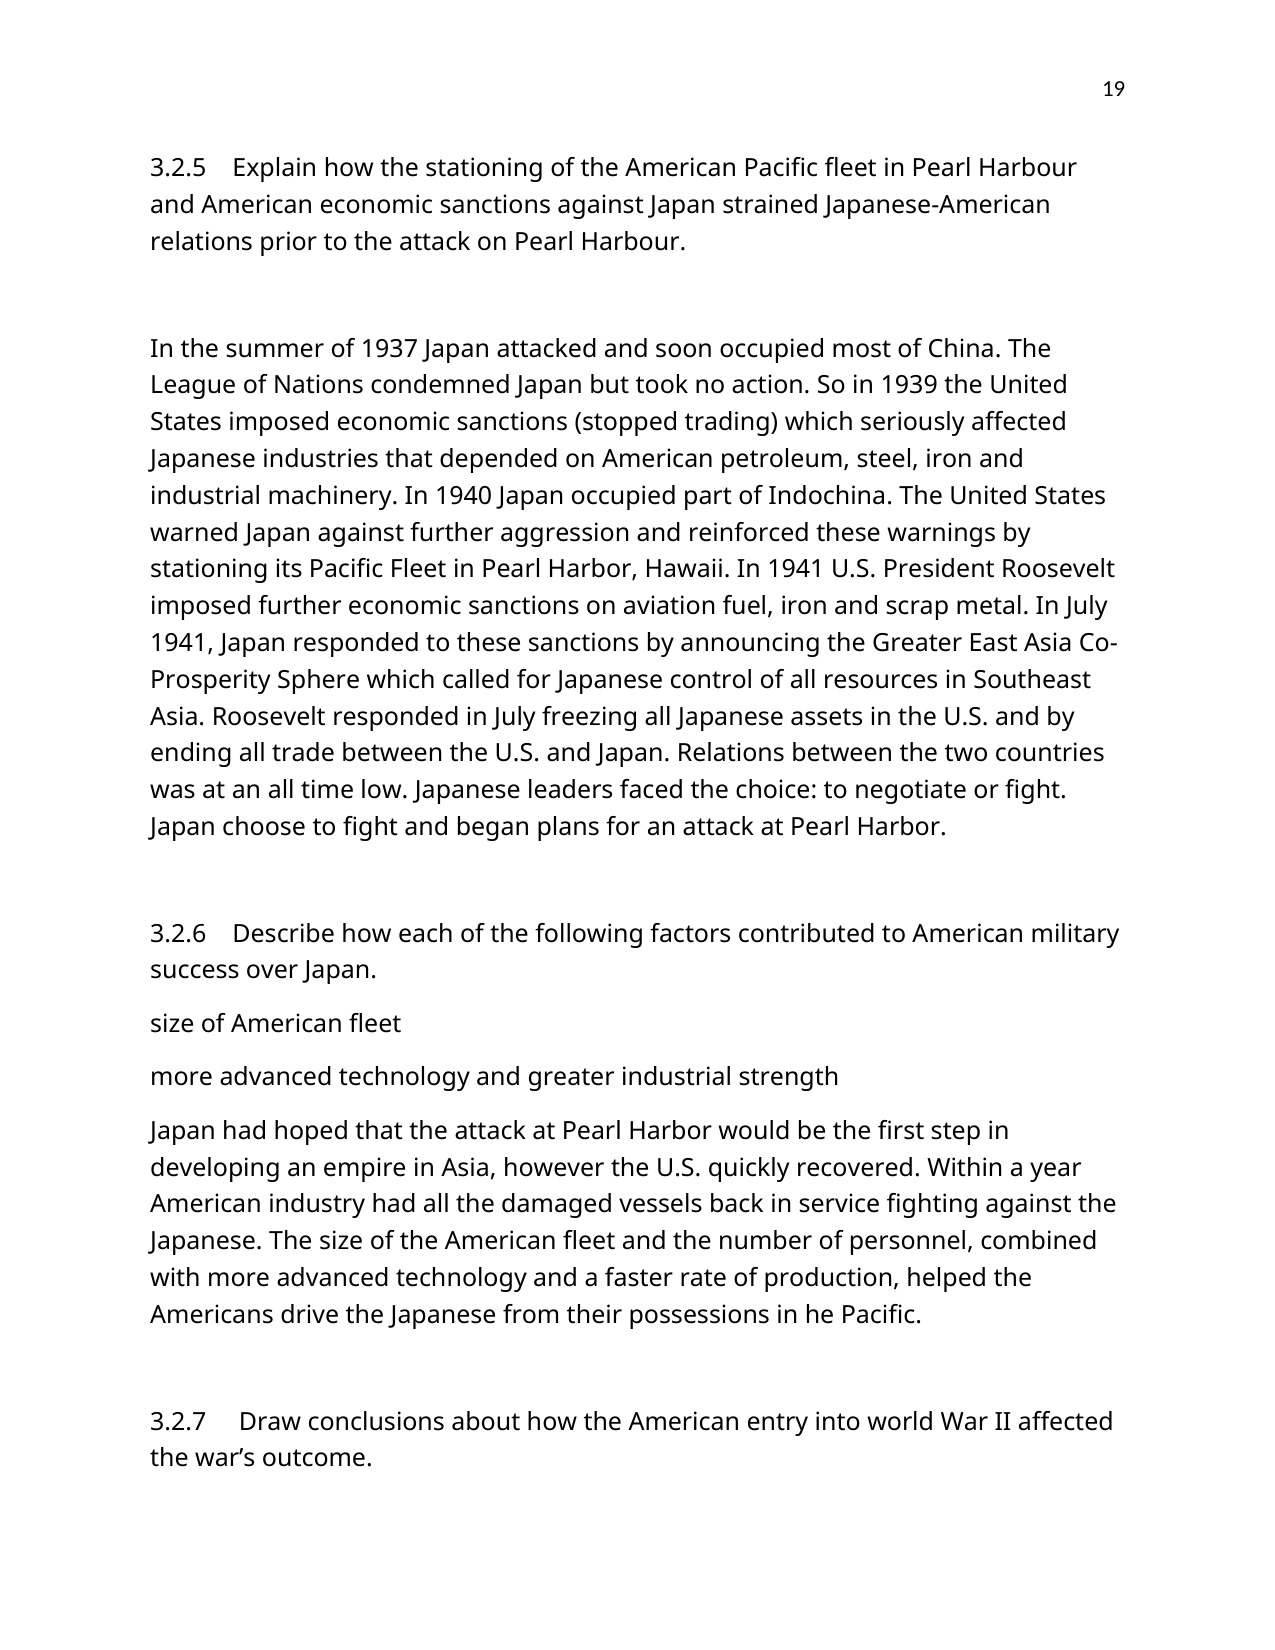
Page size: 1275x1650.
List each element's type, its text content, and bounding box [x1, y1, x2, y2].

text size of American fleet [150, 1006, 1125, 1039]
text 3.2.5 Explain how the stationing of the American Pacific fleet in Pearl Harbour and American economic sanctions against Japan strained Japanese-American relations prior to the attack on Pearl Harbour. [150, 150, 1125, 258]
text Japan had hoped that the attack at Pearl Harbor would be the first step in developing an empire in Asia, however the U.S. quickly recovered. Within a year American industry had all the damaged vessels back in service fighting against the Japanese. The size of the American fleet and the number of personnel, combined with more advanced technology and a faster rate of production, helped the Americans drive the Japanese from their possessions in he Pacific. [150, 1112, 1125, 1330]
text 3.2.6 Describe how each of the following factors contributed to American military success over Japan. [150, 915, 1125, 986]
text more advanced technology and greater industrial strength [150, 1059, 1125, 1093]
text In the summer of 1937 Japan attacked and soon occupied most of China. The League of Nations condemned Japan but took no action. So in 1939 the United States imposed economic sanctions (stopped trading) which seriously affected Japanese industries that depended on American petroleum, steel, iron and industrial machinery. In 1940 Japan occupied part of Indochina. The United States warned Japan against further aggression and reinforced these warnings by stationing its Pacific Fleet in Pearl Harbor, Hawaii. In 1941 U.S. President Roosevelt imposed further economic sanctions on aviation fuel, iron and scrap metal. In July 1941, Japan responded to these sanctions by announcing the Greater East Asia Co-Prosperity Sphere which called for Japanese control of all resources in Southeast Asia. Roosevelt responded in July freezing all Japanese assets in the U.S. and by ending all trade between the U.S. and Japan. Relations between the two countries was at an all time low. Japanese leaders faced the choice: to negotiate or fight. Japan choose to fight and began plans for an attack at Pearl Harbor. [150, 330, 1125, 842]
text 3.2.7 Draw conclusions about how the American entry into world War II affected the war’s outcome. [150, 1403, 1125, 1474]
